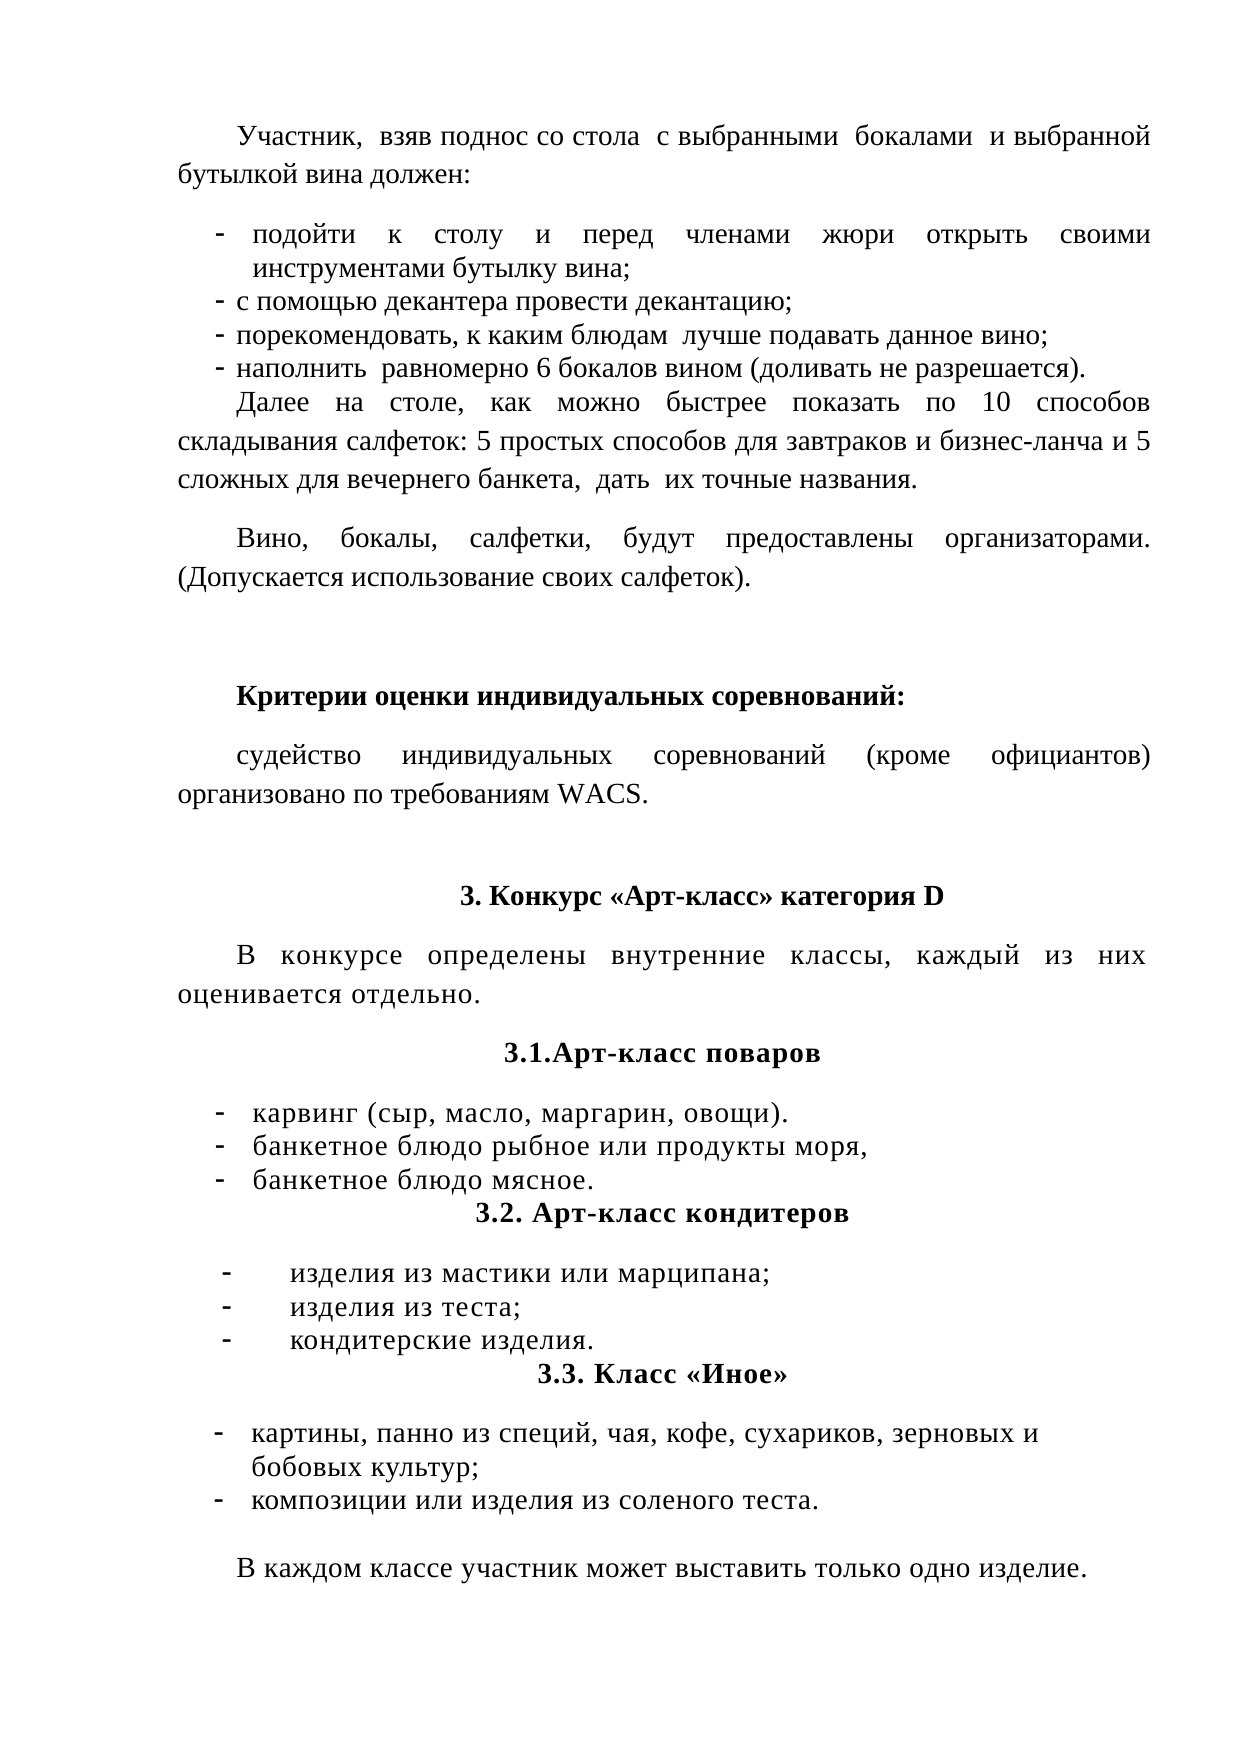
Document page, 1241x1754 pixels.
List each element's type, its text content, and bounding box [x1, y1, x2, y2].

list наполнить равномерно 6 бокалов вином (доливать не разрешается). [215, 351, 1152, 384]
text Вино, бокалы, салфетки, будут предоставлены организаторами. (Допускается использование своих салфеток). [177, 521, 1152, 593]
list банкетное блюдо рыбное или продукты моря, [215, 1128, 1148, 1162]
text В конкурсе определены внутренние классы, каждый из них оценивается отдельно. [177, 937, 1148, 1009]
text 3. Конкурс «Арт-класс» категория D [252, 878, 1152, 912]
list кондитерские изделия. [222, 1322, 1148, 1356]
text 3.3. Класс «Иное» [177, 1356, 1148, 1389]
list изделия из мастики или марципана; [222, 1255, 1148, 1289]
text Далее на столе, как можно быстрее показать по 10 способов складывания салфеток: 5 простых способов для завтраков и бизнес-ланча и 5 сложных для вечернего банкета, дать их точные названия. [177, 384, 1152, 495]
list композиции или изделия из соленого теста. [213, 1482, 1148, 1516]
text 3.1.Арт-класс поваров [177, 1035, 1148, 1069]
list с помощью декантера провести декантацию; [215, 283, 1152, 317]
list картины, панно из специй, чая, кофе, сухариков, зерновых и бобовых культур; [213, 1415, 1148, 1482]
list порекомендовать, к каким блюдам лучше подавать данное вино; [215, 317, 1152, 351]
list изделия из теста; [222, 1289, 1148, 1322]
list карвинг (сыр, масло, маргарин, овощи). [215, 1095, 1148, 1128]
text Участник, взяв поднос со стола с выбранными бокалами и выбранной бутылкой вина должен: [177, 118, 1152, 190]
text В каждом классе участник может выставить только одно изделие. [177, 1550, 1148, 1583]
text 3.2. Арт-класс кондитеров [177, 1196, 1148, 1229]
list банкетное блюдо мясное. [215, 1162, 1148, 1196]
list подойти к столу и перед членами жюри открыть своими инструментами бутылку вина; [215, 216, 1152, 283]
text судейство индивидуальных соревнований (кроме официантов) организовано по требованиям WAСS. [177, 737, 1152, 809]
text Критерии оценки индивидуальных соревнований: [177, 678, 1152, 711]
